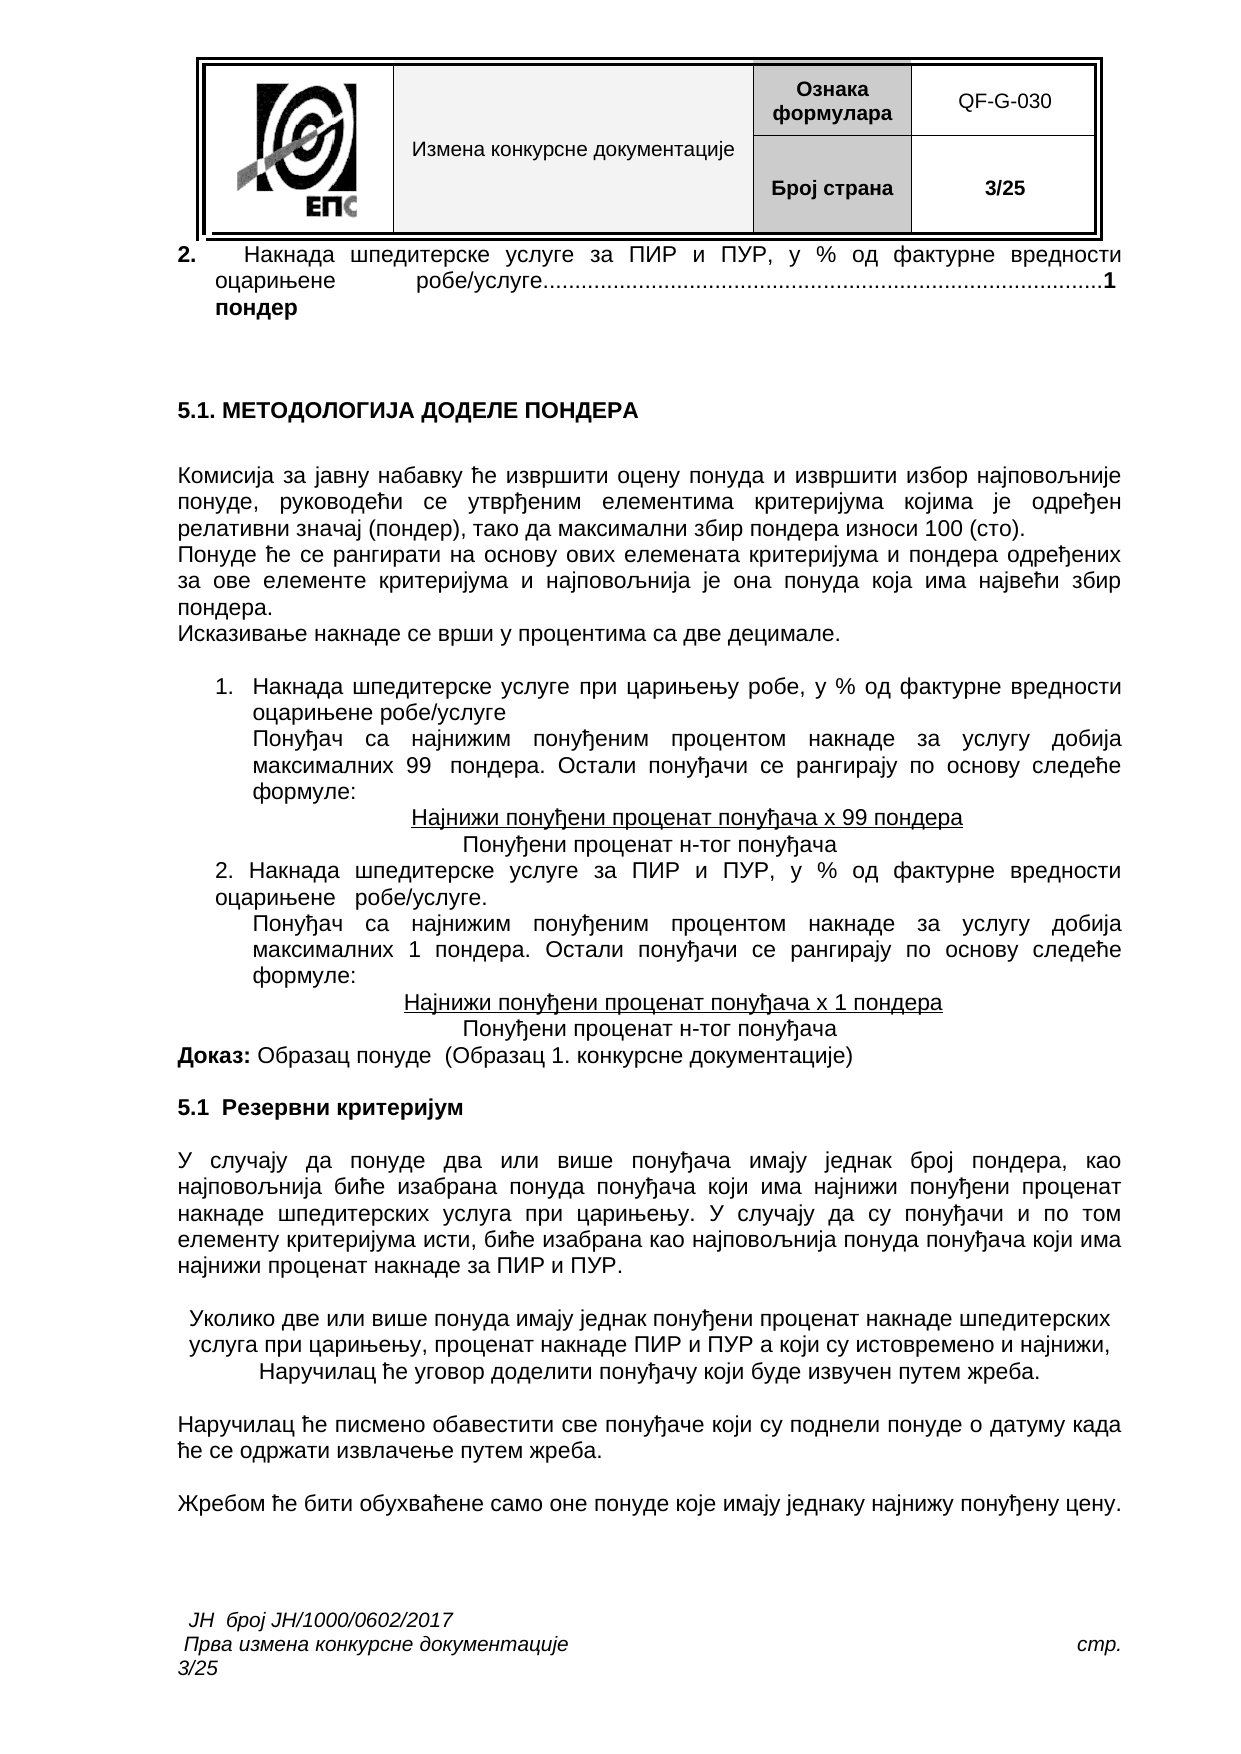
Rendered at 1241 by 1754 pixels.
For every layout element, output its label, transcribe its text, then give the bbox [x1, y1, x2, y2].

text Комисија за јавну набавку ће извршити оцену понуда и извршити избор најповољније понуде, руководећи се утврђеним елементима критеријума којима је одређен релативни значај (пондер), тако да максимални збир пондера износи 100 (сто). [177, 462, 1122, 541]
text 5.1 Резервни критеријум [177, 1094, 1122, 1121]
text Понуђач са најнижим понуђеним процентом накнаде за услугу добија максималних 1 пондера. Остали понуђачи се рангирају по основу следеће формуле: [252, 910, 1122, 989]
text Најнижи понуђени проценат понуђача x 1 пондера [224, 989, 1122, 1015]
text 2. Накнада шпедитерске услуге за ПИР и ПУР, у % од фактурне вредности оцарињене робе/услуге........................................................................................1 пондер [177, 148, 1122, 320]
text Најнижи понуђени проценат понуђача x 99 пондера [252, 804, 1122, 831]
text Жребом ће бити обухваћене само оне понуде које имају једнаку најнижу понуђену цену. [177, 1489, 1122, 1516]
text У случају да понуде два или више понуђача имају једнак број пондера, као најповољнија биће изабрана понуда понуђача који има најнижи понуђени проценат накнаде шпедитерских услуга при царињењу. У случају да су понуђачи и по том елементу критеријума исти, биће изабрана као најповољнија понуда понуђача који има најнижи проценат накнаде за ПИР и ПУР. [177, 1147, 1122, 1279]
list Накнада шпедитерске услуге при царињењу робе, у % од фактурне вредности оцарињене робе/услуге [215, 673, 1122, 725]
text Наручилац ће писмено обавестити све понуђаче који су поднели понуде о датуму када ће се одржати извлачење путем жреба. [177, 1411, 1122, 1463]
text 2. Накнада шпедитерске услуге за ПИР и ПУР, у % од фактурне вредности оцарињене робе/услуге. [215, 857, 1122, 910]
text Уколико две или више понуда имају једнак понуђени проценат накнаде шпедитерских услуга при царињењу, проценат накнаде ПИР и ПУР а који су истовремено и најнижи, Наручилац ће уговор доделити понуђачу који буде извучен путем жреба. [177, 1305, 1122, 1384]
text Исказивање накнаде се врши у процентима са две децимале. [177, 620, 1122, 646]
text Понуде ће се рангирати на основу ових елемената критеријума и пондера одређених за ове елементе критеријума и најповољнија је она понуда која има највећи збир пондера. [177, 541, 1122, 620]
text Понуђени проценат н-тог понуђача [177, 831, 1122, 857]
text Понуђач са најнижим понуђеним процентом накнаде за услугу добија максималних 99 пондера. Остали понуђачи се рангирају по основу следеће формуле: [252, 725, 1122, 804]
text Понуђени проценат н-тог понуђача [177, 1015, 1122, 1042]
text Доказ: Образац понуде (Образац 1. конкурсне документације) [177, 1042, 1122, 1068]
subtitle 5.1. МЕТОДОЛОГИЈА ДОДЕЛЕ ПОНДЕРА [177, 397, 1122, 423]
